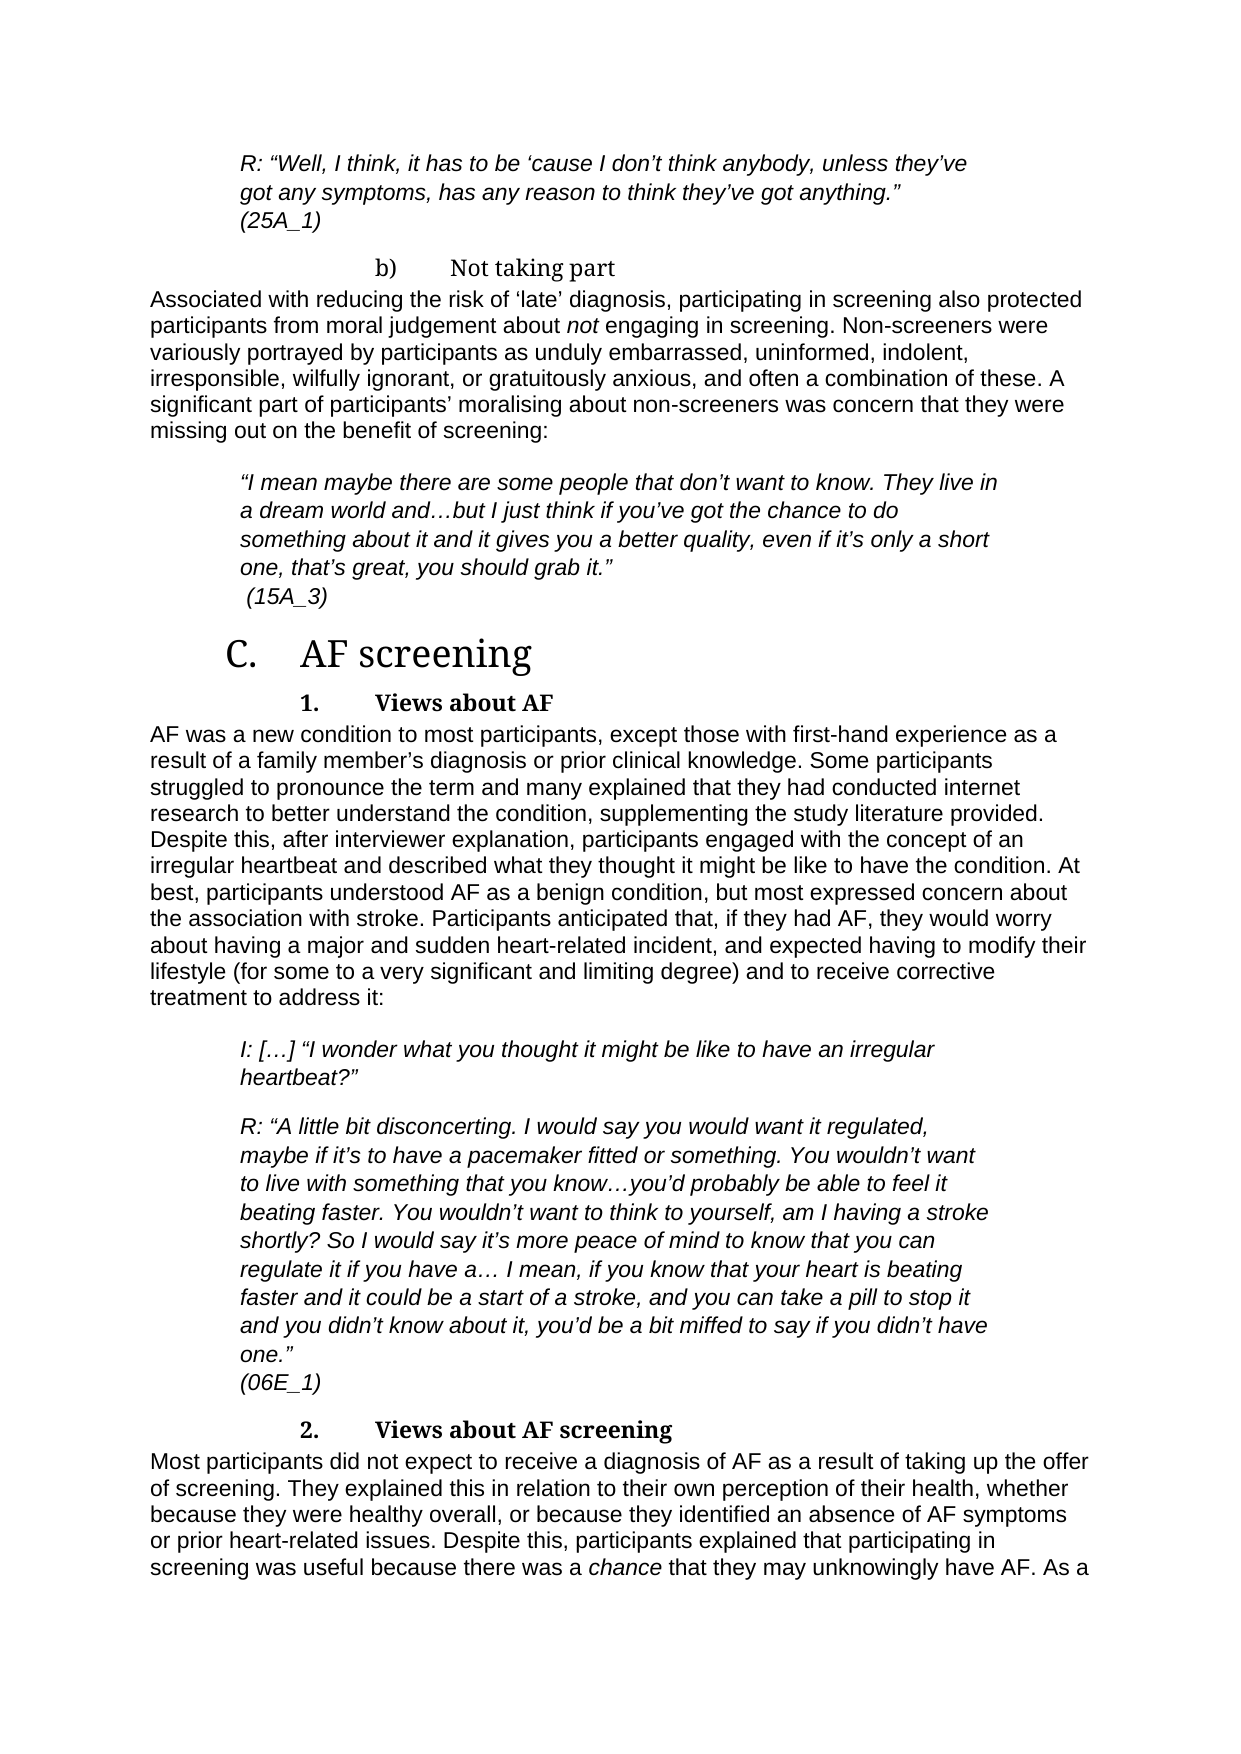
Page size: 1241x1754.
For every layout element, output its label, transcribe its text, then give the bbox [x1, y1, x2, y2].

subtitle Not taking part [375, 252, 1090, 283]
text R: “Well, I think, it has to be ‘cause I don’t think anybody, unless they’ve got any symptoms, has any reason to think they’ve got anything.” (25A_1) [240, 150, 1000, 233]
text I: […] “I wonder what you thought it might be like to have an irregular heartbeat?” [240, 1036, 1000, 1090]
text Associated with reducing the risk of ‘late’ diagnosis, participating in screening also protected participants from moral judgement about not engaging in screening. Non-screeners were variously portrayed by participants as unduly embarrassed, uninformed, indolent, irresponsible, wilfully ignorant, or gratuitously anxious, and often a combination of these. A significant part of participants’ moralising about non-screeners was concern that they were missing out on the benefit of screening: [150, 286, 1090, 444]
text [150, 1448, 1090, 1580]
text “I mean maybe there are some people that don’t want to know. They live in a dream world and…but I just think if you’ve got the chance to do something about it and it gives you a better quality, even if it’s only a short one, that’s great, you should grab it.” (15A_3) [240, 469, 1000, 609]
text AF was a new condition to most participants, except those with first-hand experience as a result of a family member’s diagnosis or prior clinical knowledge. Some participants struggled to pronounce the term and many explained that they had conducted internet research to better understand the condition, supplementing the study literature provided. Despite this, after interviewer explanation, participants engaged with the concept of an irregular heartbeat and described what they thought it might be like to have the condition. At best, participants understood AF as a benign condition, but most expressed concern about the association with stroke. Participants anticipated that, if they had AF, they would worry about having a major and sudden heart-related incident, and expected having to modify their lifestyle (for some to a very significant and limiting degree) and to receive corrective treatment to address it: [150, 721, 1090, 1011]
subtitle AF screening [225, 628, 1090, 679]
text R: “A little bit disconcerting. I would say you would want it regulated, maybe if it’s to have a pacemaker fitted or something. You wouldn’t want to live with something that you know…you’d probably be able to feel it beating faster. You wouldn’t want to think to yourself, am I having a stroke shortly? So I would say it’s more peace of mind to know that you can regulate it if you have a… I mean, if you know that your heart is beating faster and it could be a start of a stroke, and you can take a pill to stop it and you didn’t know about it, you’d be a bit miffed to say if you didn’t have one.” (06E_1) [240, 1113, 1000, 1396]
subtitle Views about AF [300, 687, 1090, 718]
subtitle Views about AF screening [300, 1414, 1090, 1446]
